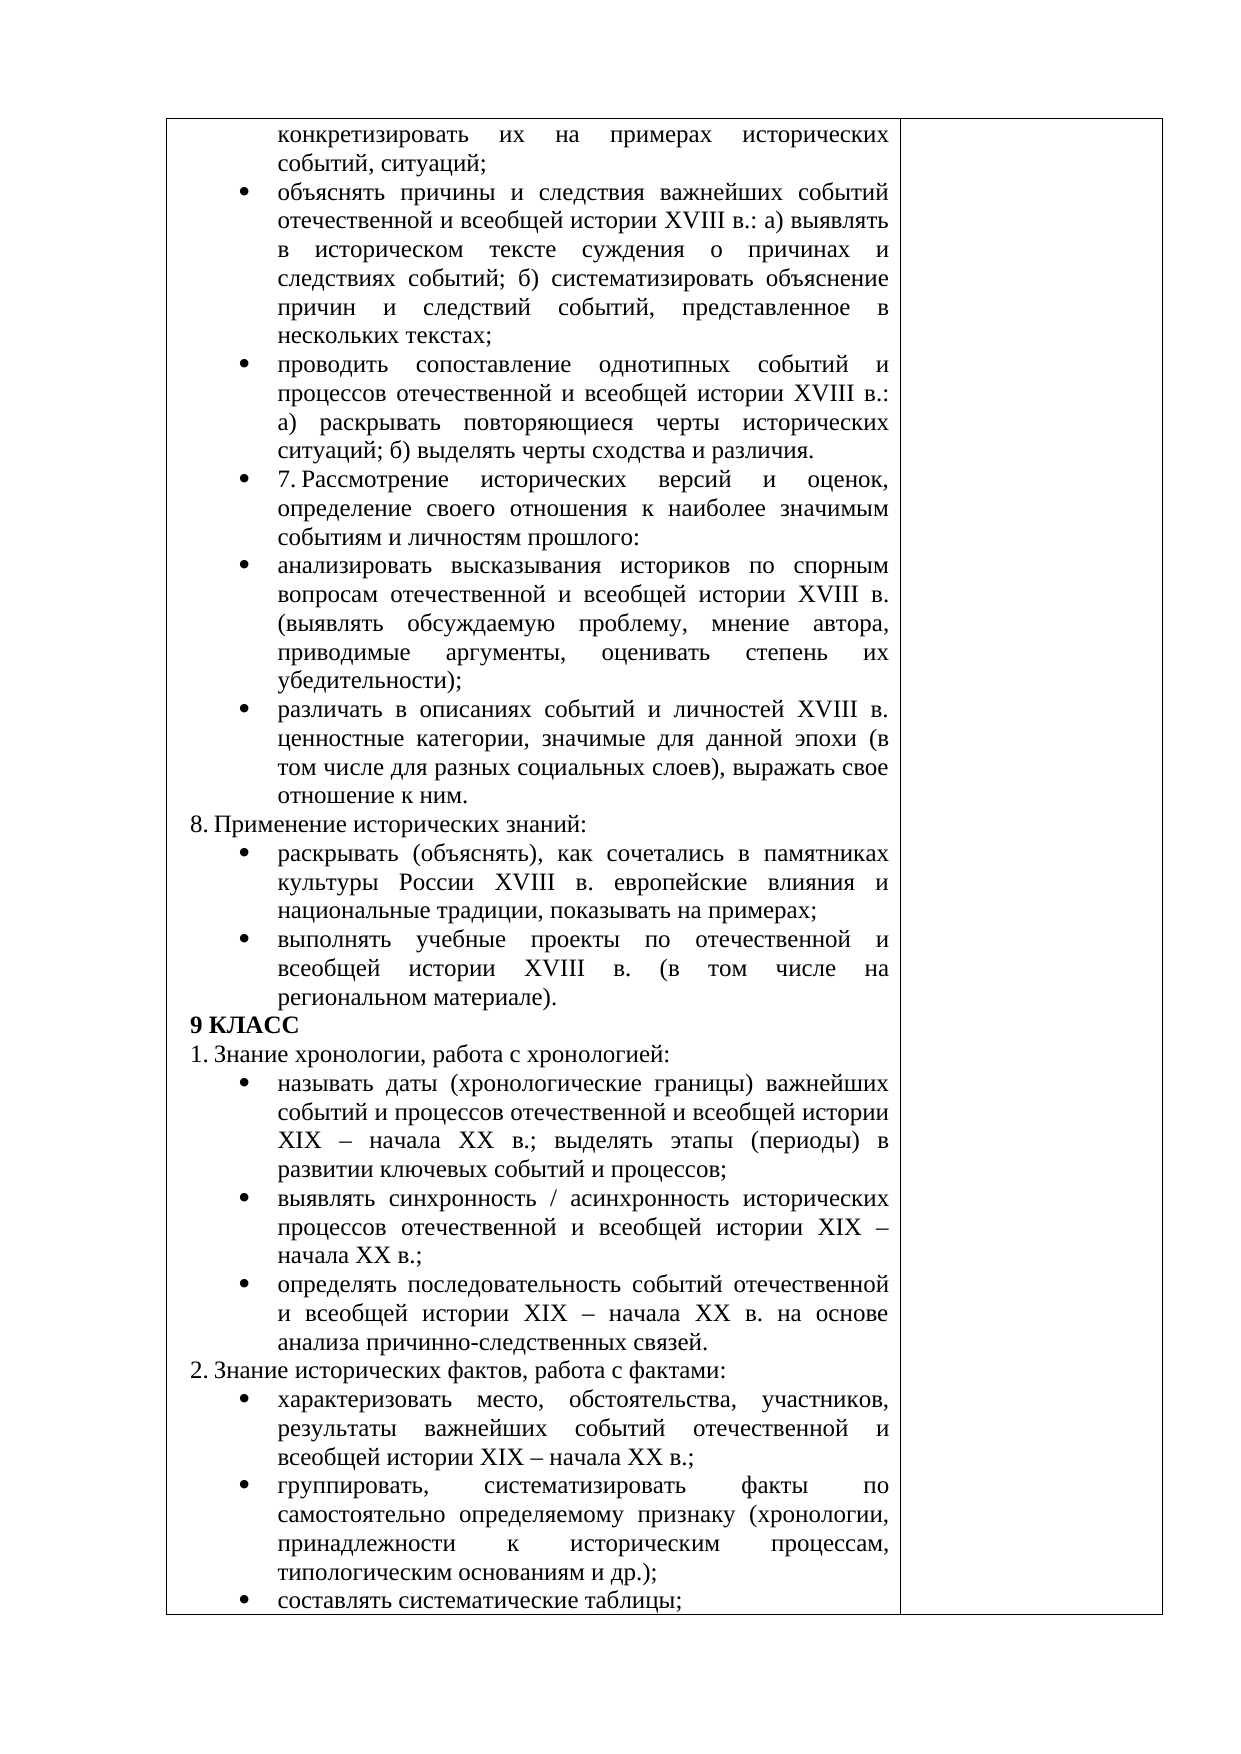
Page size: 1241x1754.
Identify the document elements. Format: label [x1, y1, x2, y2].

table_cell [167, 119, 900, 1614]
table_cell [901, 119, 1162, 1614]
